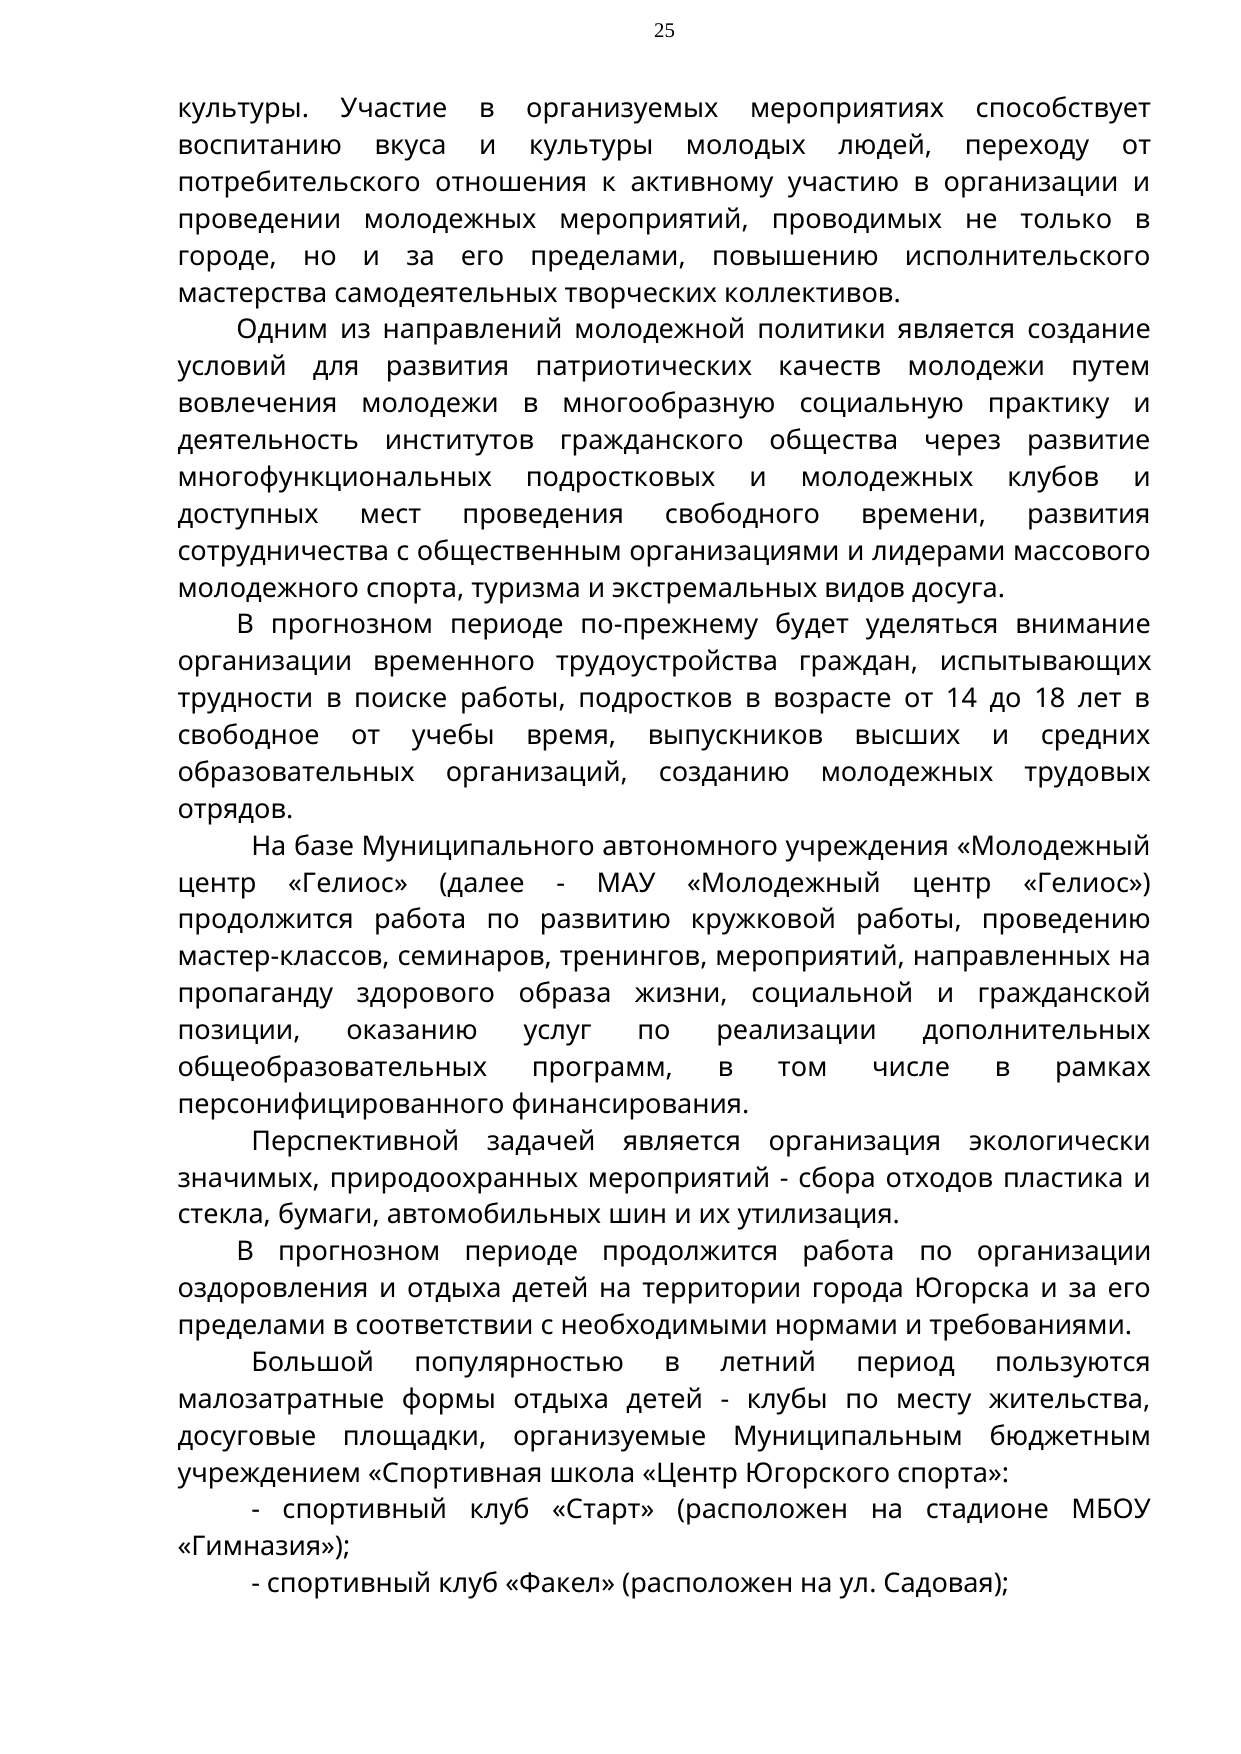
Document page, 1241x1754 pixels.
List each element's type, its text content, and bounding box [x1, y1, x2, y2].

text - спортивный клуб «Факел» (расположен на ул. Садовая); [177, 1564, 1152, 1601]
text Перспективной задачей является организация экологически значимых, природоохранных мероприятий - сбора отходов пластика и стекла, бумаги, автомобильных шин и их утилизация. [177, 1121, 1152, 1232]
text В прогнозном периоде продолжится работа по организации оздоровления и отдыха детей на территории города Югорска и за его пределами в соответствии с необходимыми нормами и требованиями. [177, 1232, 1152, 1342]
text Одним из направлений молодежной политики является создание условий для развития патриотических качеств молодежи путем вовлечения молодежи в многообразную социальную практику и деятельность институтов гражданского общества через развитие многофункциональных подростковых и молодежных клубов и доступных мест проведения свободного времени, развития сотрудничества с общественным организациями и лидерами массового молодежного спорта, туризма и экстремальных видов досуга. [177, 310, 1152, 605]
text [177, 89, 1152, 310]
text - спортивный клуб «Старт» (расположен на стадионе МБОУ «Гимназия»); [177, 1490, 1152, 1564]
text На базе Муниципального автономного учреждения «Молодежный центр «Гелиос» (далее - МАУ «Молодежный центр «Гелиос») продолжится работа по развитию кружковой работы, проведению мастер-классов, семинаров, тренингов, мероприятий, направленных на пропаганду здорового образа жизни, социальной и гражданской позиции, оказанию услуг по реализации дополнительных общеобразовательных программ, в том числе в рамках персонифицированного финансирования. [177, 826, 1152, 1121]
text В прогнозном периоде по-прежнему будет уделяться внимание организации временного трудоустройства граждан, испытывающих трудности в поиске работы, подростков в возрасте от 14 до 18 лет в свободное от учебы время, выпускников высших и средних образовательных организаций, созданию молодежных трудовых отрядов. [177, 605, 1152, 826]
text Большой популярностью в летний период пользуются малозатратные формы отдыха детей - клубы по месту жительства, досуговые площадки, организуемые Муниципальным бюджетным учреждением «Спортивная школа «Центр Югорского спорта»: [177, 1342, 1152, 1490]
